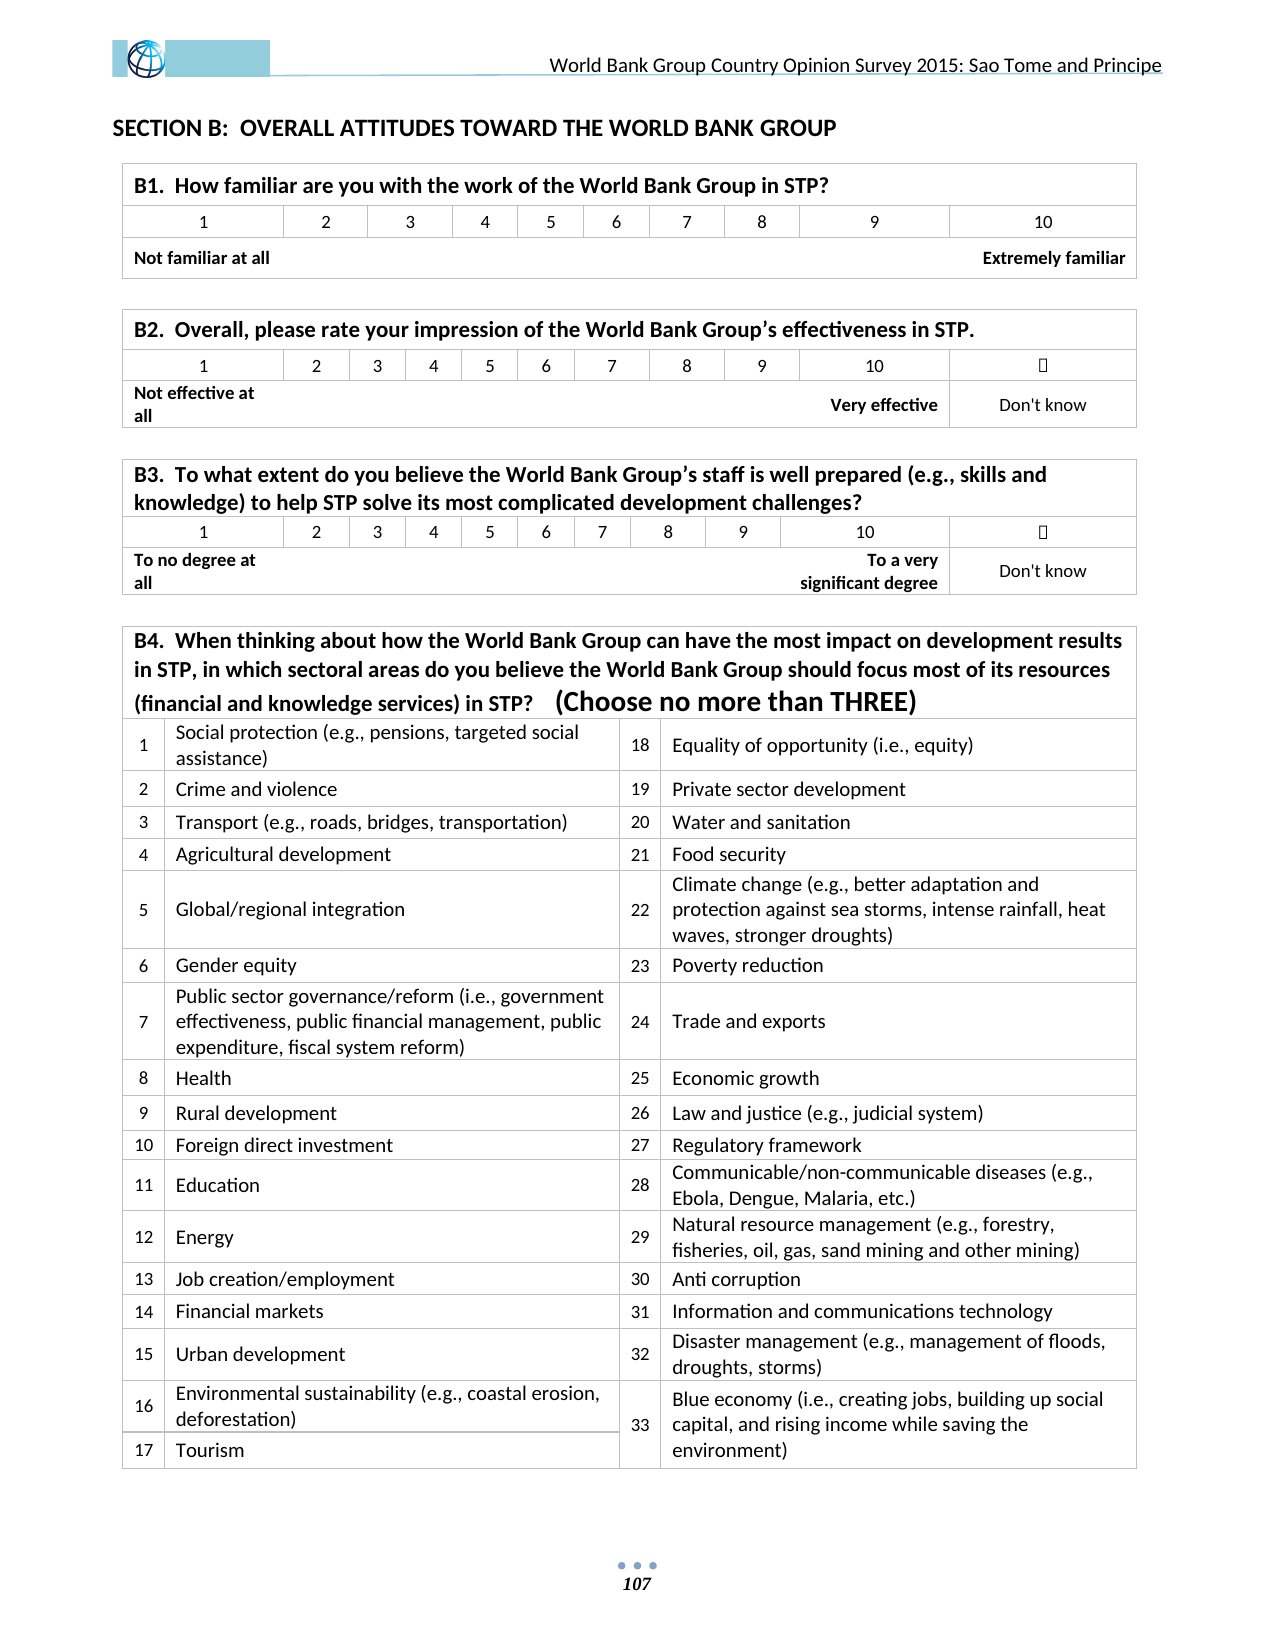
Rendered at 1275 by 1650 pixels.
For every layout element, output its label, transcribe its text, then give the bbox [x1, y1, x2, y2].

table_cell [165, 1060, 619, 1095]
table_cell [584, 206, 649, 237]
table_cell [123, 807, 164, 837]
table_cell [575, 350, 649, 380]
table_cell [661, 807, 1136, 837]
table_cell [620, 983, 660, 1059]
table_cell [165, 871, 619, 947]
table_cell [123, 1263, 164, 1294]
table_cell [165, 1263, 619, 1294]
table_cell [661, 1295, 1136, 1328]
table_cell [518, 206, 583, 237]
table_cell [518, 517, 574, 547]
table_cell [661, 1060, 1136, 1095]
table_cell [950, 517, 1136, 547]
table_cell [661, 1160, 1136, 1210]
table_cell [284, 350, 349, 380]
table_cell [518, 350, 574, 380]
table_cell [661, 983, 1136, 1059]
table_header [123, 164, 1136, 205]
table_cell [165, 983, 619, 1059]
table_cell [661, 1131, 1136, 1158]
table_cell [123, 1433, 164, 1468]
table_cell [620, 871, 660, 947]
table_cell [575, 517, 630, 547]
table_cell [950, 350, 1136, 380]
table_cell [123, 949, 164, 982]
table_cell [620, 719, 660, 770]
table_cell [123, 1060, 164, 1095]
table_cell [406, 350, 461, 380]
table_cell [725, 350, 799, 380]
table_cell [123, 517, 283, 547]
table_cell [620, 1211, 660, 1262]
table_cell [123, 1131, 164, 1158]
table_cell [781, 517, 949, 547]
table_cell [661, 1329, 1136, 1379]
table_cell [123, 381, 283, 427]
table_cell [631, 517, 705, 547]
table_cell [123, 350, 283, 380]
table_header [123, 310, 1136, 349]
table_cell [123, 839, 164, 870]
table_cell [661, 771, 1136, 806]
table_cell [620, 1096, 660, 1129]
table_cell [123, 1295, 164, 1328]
picture [127, 40, 166, 78]
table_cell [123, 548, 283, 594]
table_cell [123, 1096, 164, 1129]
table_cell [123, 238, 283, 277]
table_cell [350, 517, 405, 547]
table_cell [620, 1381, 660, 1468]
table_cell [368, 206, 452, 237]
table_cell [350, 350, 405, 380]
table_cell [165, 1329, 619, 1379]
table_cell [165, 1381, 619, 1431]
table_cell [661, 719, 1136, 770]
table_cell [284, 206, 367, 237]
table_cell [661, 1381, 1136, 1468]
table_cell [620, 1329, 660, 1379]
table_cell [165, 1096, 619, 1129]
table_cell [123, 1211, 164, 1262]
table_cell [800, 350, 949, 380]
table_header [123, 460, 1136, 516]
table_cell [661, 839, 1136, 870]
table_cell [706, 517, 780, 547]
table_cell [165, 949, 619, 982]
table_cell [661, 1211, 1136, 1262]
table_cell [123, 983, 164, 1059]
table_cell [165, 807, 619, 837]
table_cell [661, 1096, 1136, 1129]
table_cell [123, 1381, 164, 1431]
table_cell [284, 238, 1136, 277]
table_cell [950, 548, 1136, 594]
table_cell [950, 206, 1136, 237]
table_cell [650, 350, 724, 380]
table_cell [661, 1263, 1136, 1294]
text Section B: Overall attitudeS toward the world bank GROUP [112, 112, 1162, 143]
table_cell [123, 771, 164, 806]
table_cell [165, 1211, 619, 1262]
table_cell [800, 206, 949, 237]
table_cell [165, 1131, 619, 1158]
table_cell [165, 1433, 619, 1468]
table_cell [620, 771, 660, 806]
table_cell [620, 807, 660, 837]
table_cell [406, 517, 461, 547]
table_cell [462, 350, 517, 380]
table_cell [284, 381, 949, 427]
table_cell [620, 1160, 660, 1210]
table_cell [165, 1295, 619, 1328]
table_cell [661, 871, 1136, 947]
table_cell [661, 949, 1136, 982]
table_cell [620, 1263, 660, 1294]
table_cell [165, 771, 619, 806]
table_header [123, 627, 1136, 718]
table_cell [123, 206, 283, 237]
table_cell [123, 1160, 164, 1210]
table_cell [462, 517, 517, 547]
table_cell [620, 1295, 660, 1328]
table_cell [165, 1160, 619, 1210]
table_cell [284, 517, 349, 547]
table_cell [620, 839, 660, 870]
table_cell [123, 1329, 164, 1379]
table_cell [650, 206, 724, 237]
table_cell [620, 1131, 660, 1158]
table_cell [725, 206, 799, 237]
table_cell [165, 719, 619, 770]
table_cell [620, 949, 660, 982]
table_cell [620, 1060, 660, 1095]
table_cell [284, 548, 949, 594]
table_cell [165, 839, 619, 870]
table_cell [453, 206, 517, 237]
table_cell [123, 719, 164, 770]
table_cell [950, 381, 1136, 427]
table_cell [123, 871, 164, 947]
